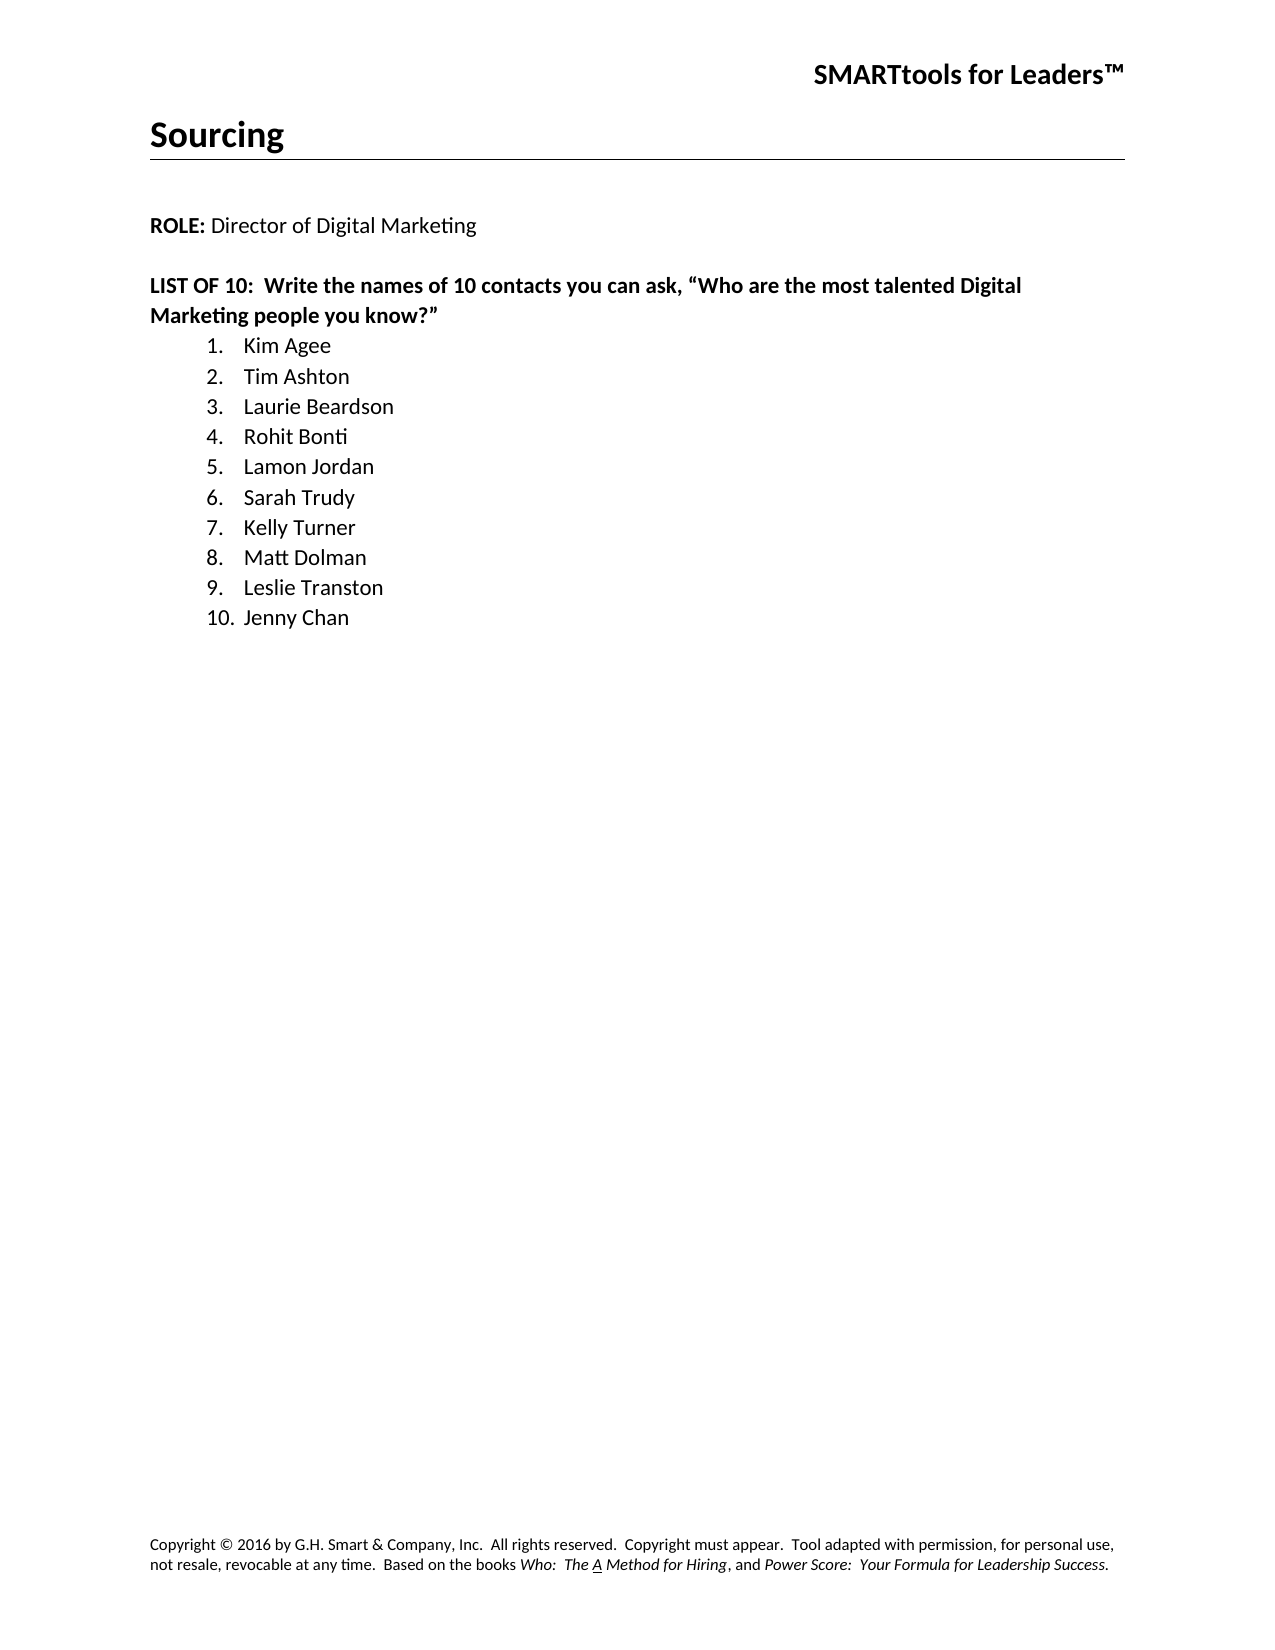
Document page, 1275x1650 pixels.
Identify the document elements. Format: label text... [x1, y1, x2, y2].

list Laurie Beardson [206, 392, 1125, 420]
text SMARTtools for Leaders™ [150, 56, 1125, 92]
list Leslie Transton [206, 573, 1125, 601]
text LIST OF 10: Write the names of 10 contacts you can ask, “Who are the most talented Digital Marketing people you know?” [150, 271, 1125, 329]
list Sarah Trudy [206, 483, 1125, 511]
text Sourcing [150, 111, 1125, 159]
list Kim Agee [206, 332, 1125, 360]
text ROLE: Director of Digital Marketing [150, 211, 1125, 239]
list Tim Ashton [206, 362, 1125, 390]
list Matt Dolman [206, 543, 1125, 571]
list Lamon Jordan [206, 452, 1125, 481]
list Jenny Chan [206, 603, 1125, 632]
list Rohit Bonti [206, 422, 1125, 450]
list Kelly Turner [206, 513, 1125, 541]
